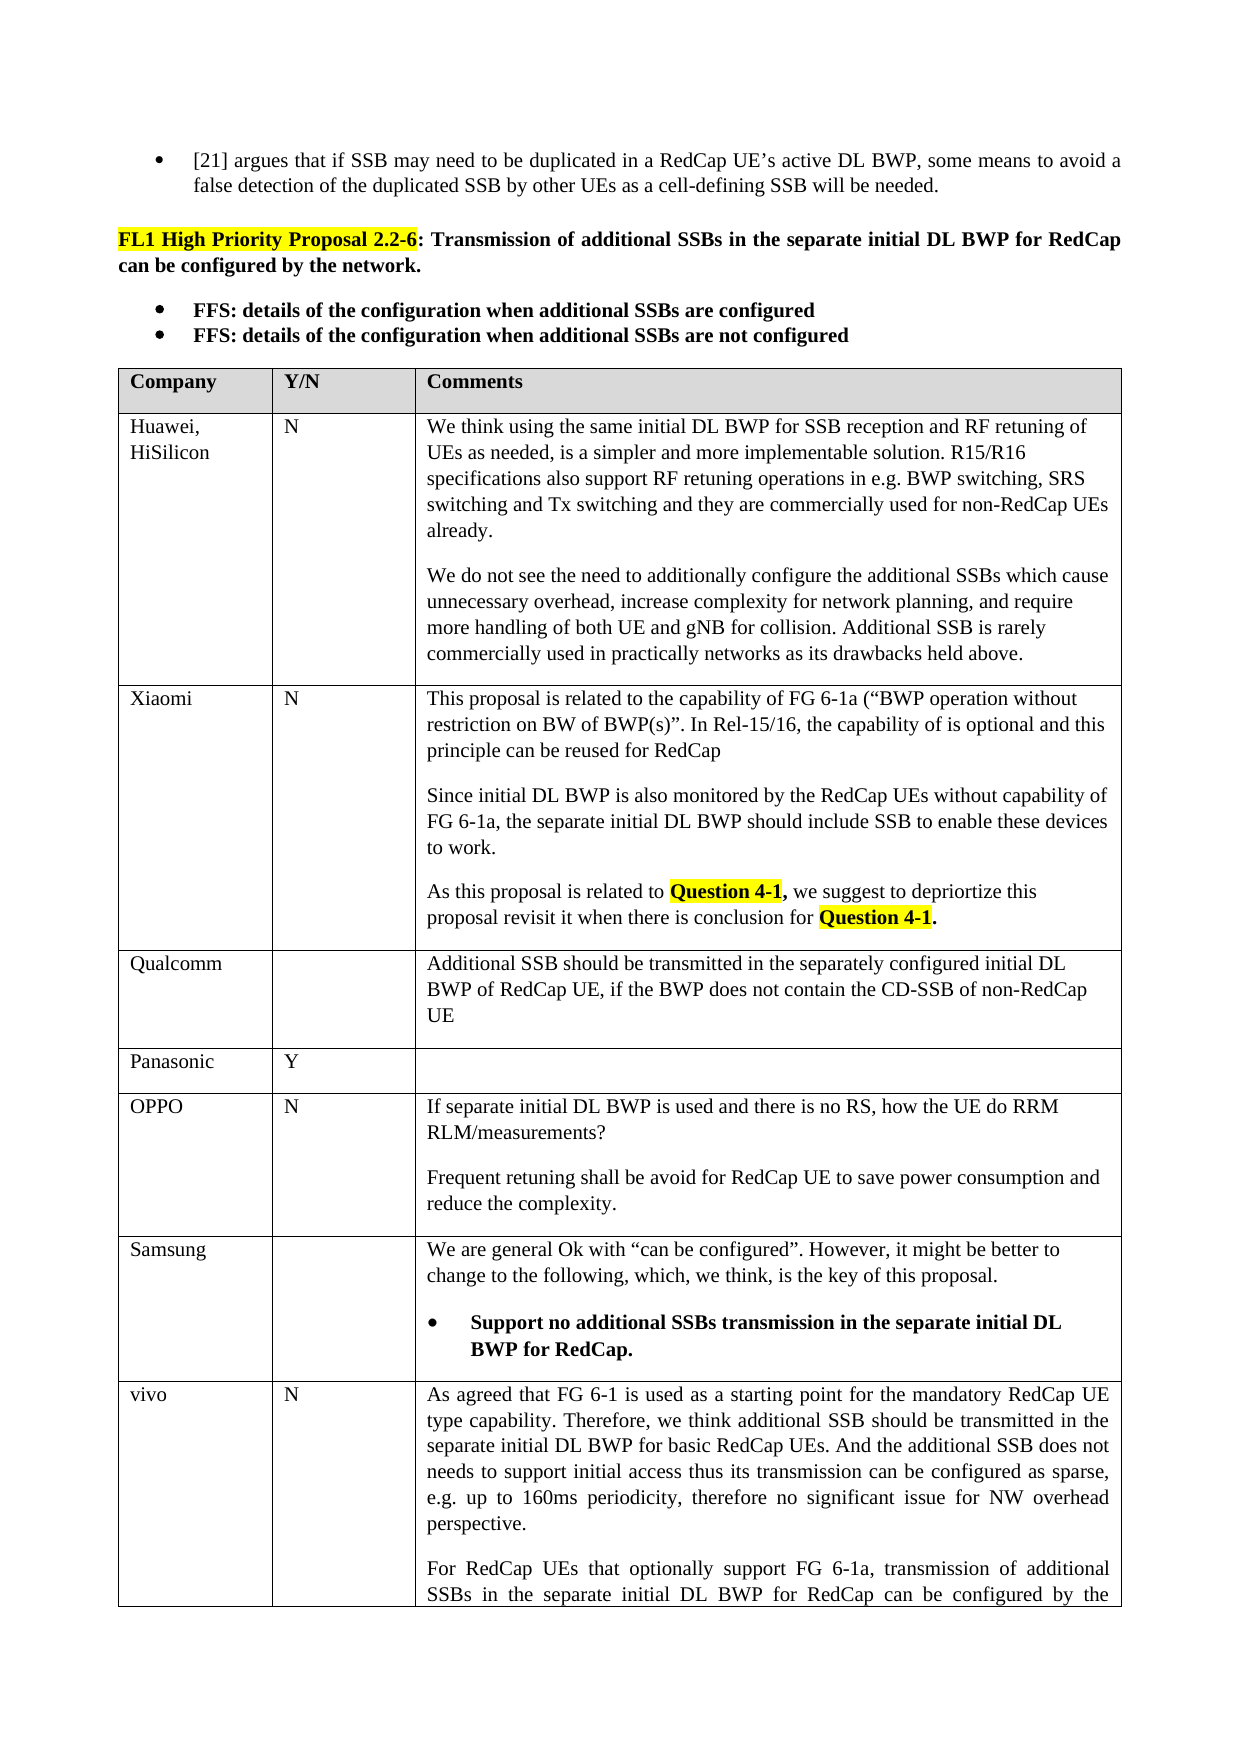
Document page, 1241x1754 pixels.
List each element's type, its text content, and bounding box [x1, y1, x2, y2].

text FL1 High Priority Proposal 2.2-6: Transmission of additional SSBs in the separate initial DL BWP for RedCap can be configured by the network. [118, 227, 1122, 277]
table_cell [416, 1382, 1121, 1606]
table_cell We are general Ok with “can be configured”. However, it might be better to change to the following, which, we think, is the key of this proposal. Support no additional SSBs transmission in the separate initial DL BWP for RedCap. [416, 1237, 1121, 1381]
table_cell Xiaomi [119, 686, 272, 950]
table_cell [273, 951, 415, 1048]
list FFS: details of the configuration when additional SSBs are configured [156, 298, 1122, 322]
list [21] argues that if SSB may need to be duplicated in a RedCap UE’s active DL BWP, some means to avoid a false detection of the duplicated SSB by other UEs as a cell-defining SSB will be needed. [156, 147, 1122, 197]
table_cell N [273, 414, 415, 685]
table_cell If separate initial DL BWP is used and there is no RS, how the UE do RRM RLM/measurements? Frequent retuning shall be avoid for RedCap UE to save power consumption and reduce the complexity. [416, 1094, 1121, 1236]
table_cell N [273, 1382, 415, 1606]
table_header Comments [416, 369, 1121, 413]
table_cell Additional SSB should be transmitted in the separately configured initial DL BWP of RedCap UE, if the BWP does not contain the CD-SSB of non-RedCap UE [416, 951, 1121, 1048]
table_cell We think using the same initial DL BWP for SSB reception and RF retuning of UEs as needed, is a simpler and more implementable solution. R15/R16 specifications also support RF retuning operations in e.g. BWP switching, SRS switching and Tx switching and they are commercially used for non-RedCap UEs already. We do not see the need to additionally configure the additional SSBs which cause unnecessary overhead, increase complexity for network planning, and require more handling of both UE and gNB for collision. Additional SSB is rarely commercially used in practically networks as its drawbacks held above. [416, 414, 1121, 685]
table_cell N [273, 686, 415, 950]
table_cell N [273, 1094, 415, 1236]
table_cell [273, 1237, 415, 1381]
table_cell [416, 1049, 1121, 1093]
table_cell Huawei, HiSilicon [119, 414, 272, 685]
table_header Company [119, 369, 272, 413]
table_header Y/N [273, 369, 415, 413]
table_cell Y [273, 1049, 415, 1093]
table_cell Samsung [119, 1237, 272, 1381]
table_cell OPPO [119, 1094, 272, 1236]
table_cell Qualcomm [119, 951, 272, 1048]
table_cell Panasonic [119, 1049, 272, 1093]
table_cell vivo [119, 1382, 272, 1606]
table_cell This proposal is related to the capability of FG 6-1a (“BWP operation without restriction on BW of BWP(s)”. In Rel-15/16, the capability of is optional and this principle can be reused for RedCap Since initial DL BWP is also monitored by the RedCap UEs without capability of FG 6-1a, the separate initial DL BWP should include SSB to enable these devices to work. As this proposal is related to Question 4-1, we suggest to depriortize this proposal revisit it when there is conclusion for Question 4-1. [416, 686, 1121, 950]
list FFS: details of the configuration when additional SSBs are not configured [156, 323, 1122, 348]
